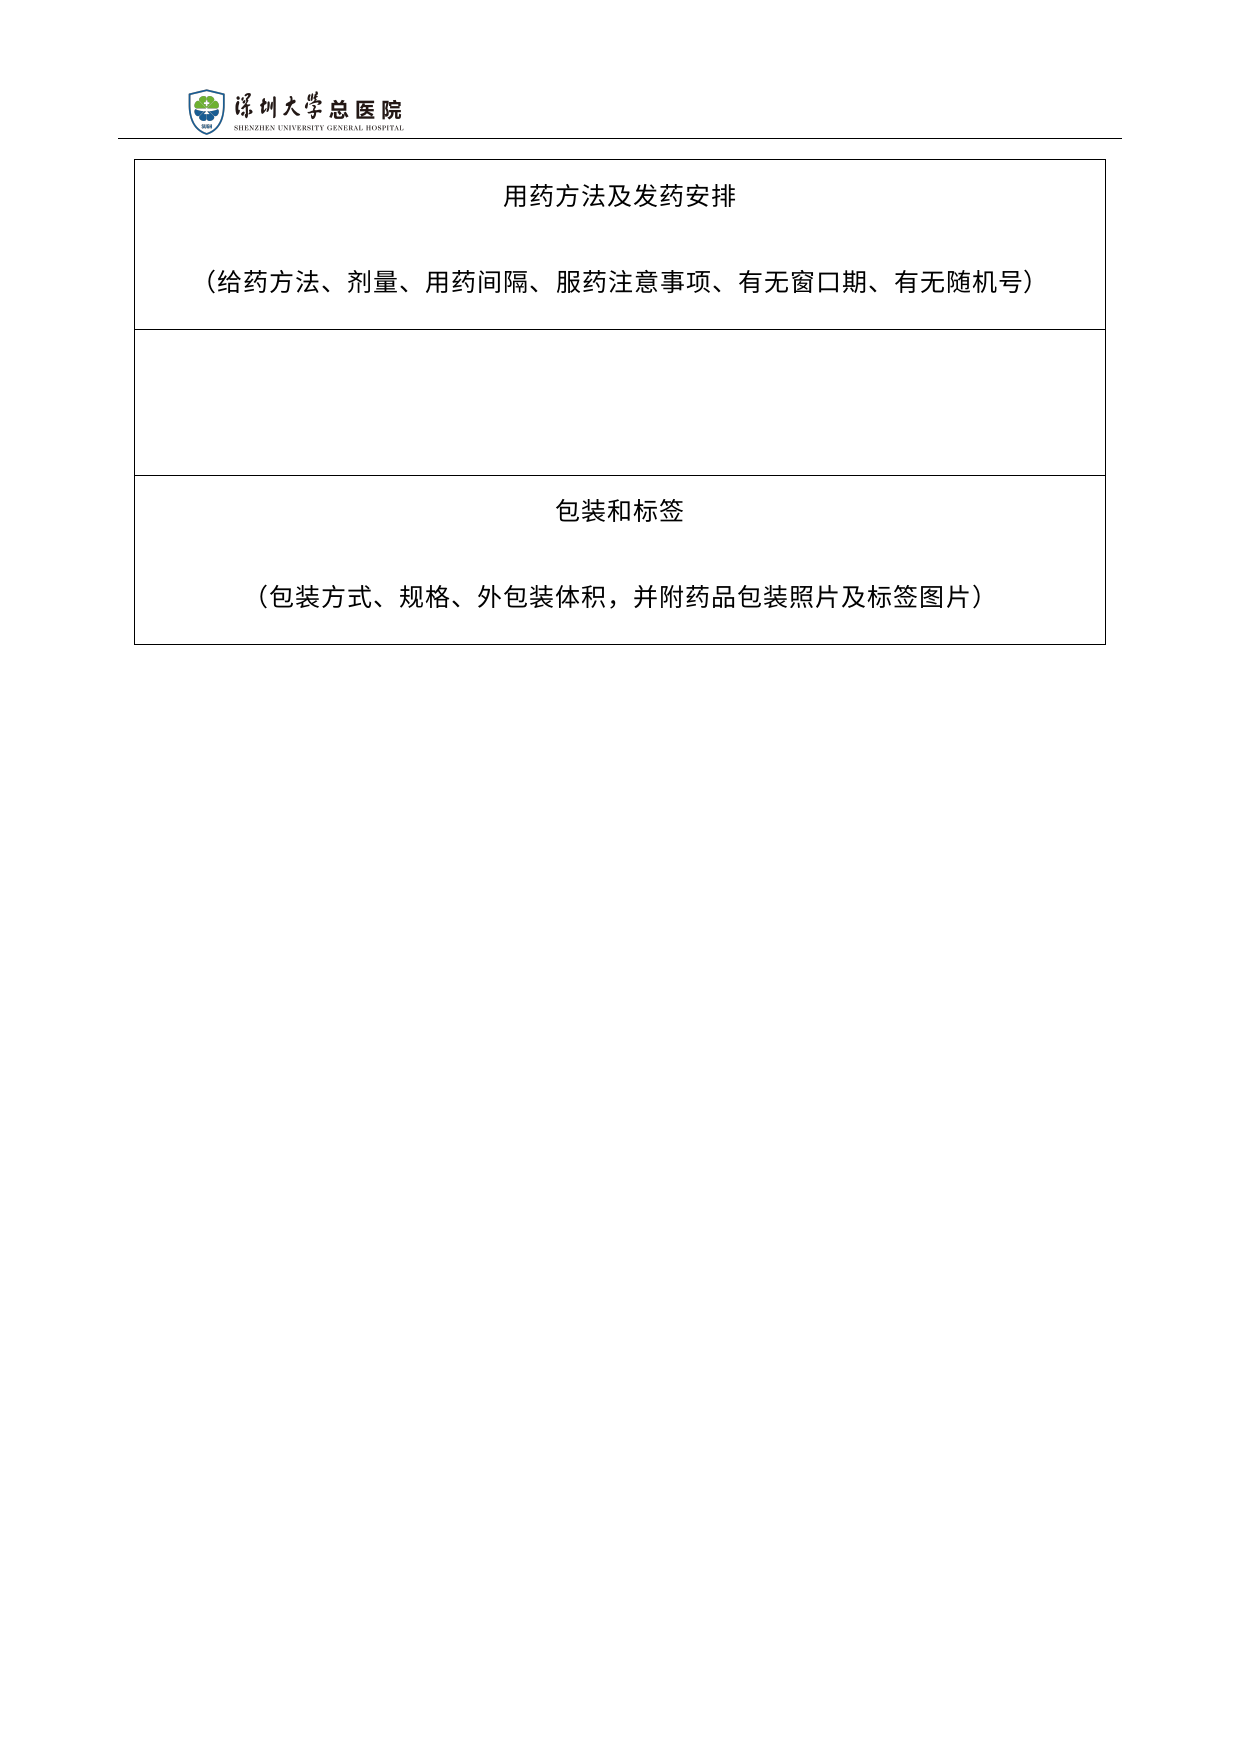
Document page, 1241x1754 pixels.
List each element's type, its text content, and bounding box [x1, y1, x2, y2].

picture [187, 88, 405, 136]
table_cell [135, 330, 1105, 474]
table_cell 包装和标签 （包装方式、规格、外包装体积，并附药品包装照片及标签图片） [135, 476, 1105, 644]
table_cell 用药方法及发药安排 （给药方法、剂量、用药间隔、服药注意事项、有无窗口期、有无随机号） [135, 160, 1105, 329]
